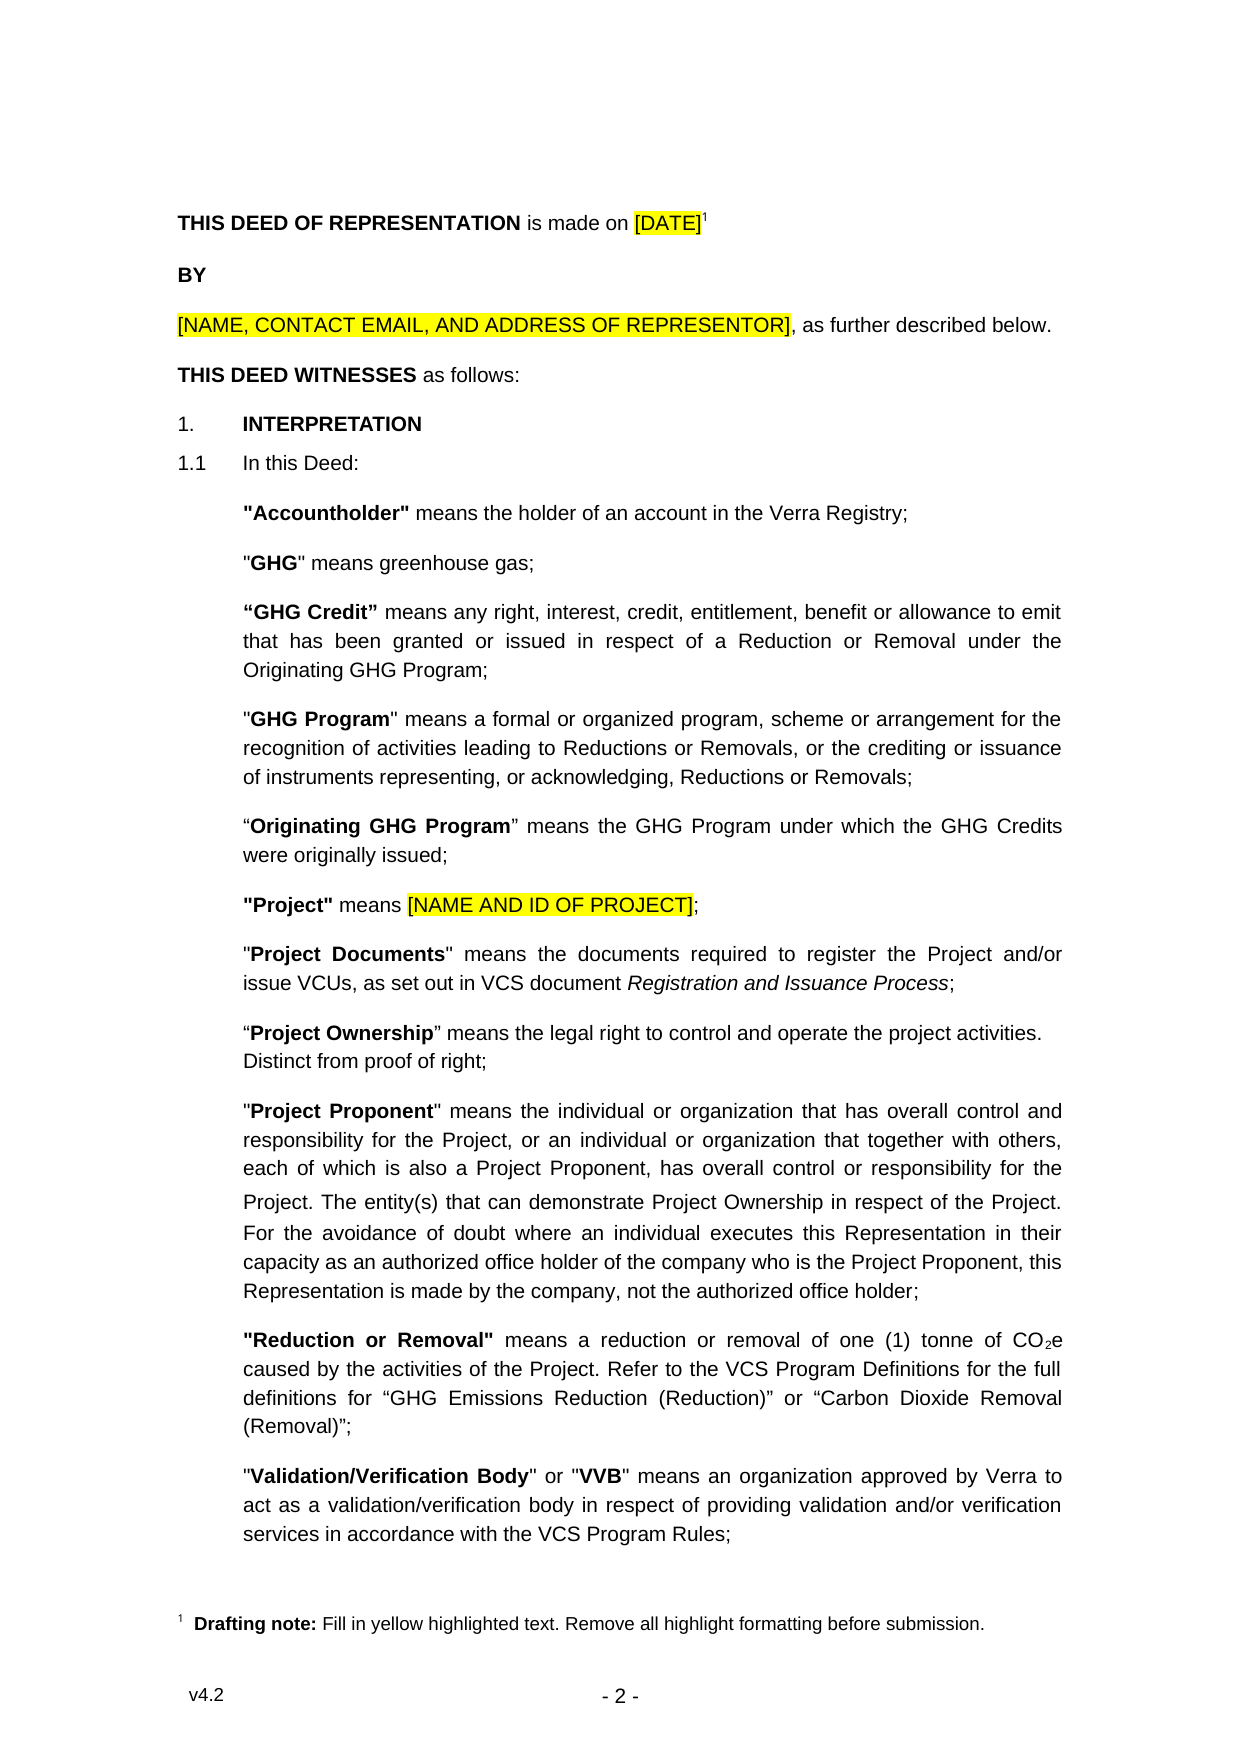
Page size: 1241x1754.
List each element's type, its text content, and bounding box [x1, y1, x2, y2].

text "Project Documents" means the documents required to register the Project and/or issue VCUs, as set out in VCS document Registration and Issuance Process; [243, 942, 1063, 995]
text THIS DEED WITNESSES as follows: [177, 362, 1063, 386]
text [NAME, CONTACT EMAIL, AND ADDRESS OF REPRESENTOR], as further described below. [791, 313, 1063, 337]
text "Validation/Verification Body" or "VVB" means an organization approved by Verra to act as a validation/verification body in respect of providing validation and/or verification services in accordance with the VCS Program Rules; [243, 1464, 1063, 1545]
text "Project" means [NAME AND ID OF PROJECT]; [243, 892, 1063, 916]
text “Originating GHG Program” means the GHG Program under which the GHG Credits were originally issued; [243, 814, 1063, 867]
text "Reduction or Removal" means a reduction or removal of one (1) tonne of CO2e caused by the activities of the Project. Refer to the VCS Program Definitions for the full definitions for “GHG Emissions Reduction (Reduction)” or “Carbon Dioxide Removal (Removal)”; [243, 1328, 1063, 1438]
text "Accountholder" means the holder of an account in the Verra Registry; [243, 501, 1063, 525]
text THIS DEED OF REPRESENTATION is made on [DATE] [177, 208, 1063, 237]
subtitle INTERPRETATION [177, 412, 1063, 436]
list "GHG" means greenhouse gas; [243, 550, 1063, 574]
subtitle In this Deed: [177, 451, 1063, 475]
text "GHG Program" means a formal or organized program, scheme or arrangement for the recognition of activities leading to Reductions or Removals, or the crediting or issuance of instruments representing, or acknowledging, Reductions or Removals; [243, 707, 1063, 788]
text "Project Proponent" means the individual or organization that has overall control and responsibility for the Project, or an individual or organization that together with others, each of which is also a Project Proponent, has overall control or responsibility for the Project. The entity(s) that can demonstrate Project Ownership in respect of the Project. For the avoidance of doubt where an individual executes this Representation in their capacity as an authorized office holder of the company who is the Project Proponent, this Representation is made by the company, not the authorized office holder; [243, 1099, 1063, 1302]
text “GHG Credit” means any right, interest, credit, entitlement, benefit or allowance to emit that has been granted or issued in respect of a Reduction or Removal under the Originating GHG Program; [243, 600, 1063, 681]
text “Project Ownership” means the legal right to control and operate the project activities. Distinct from proof of right; [243, 1020, 1063, 1073]
text BY [177, 263, 1063, 287]
